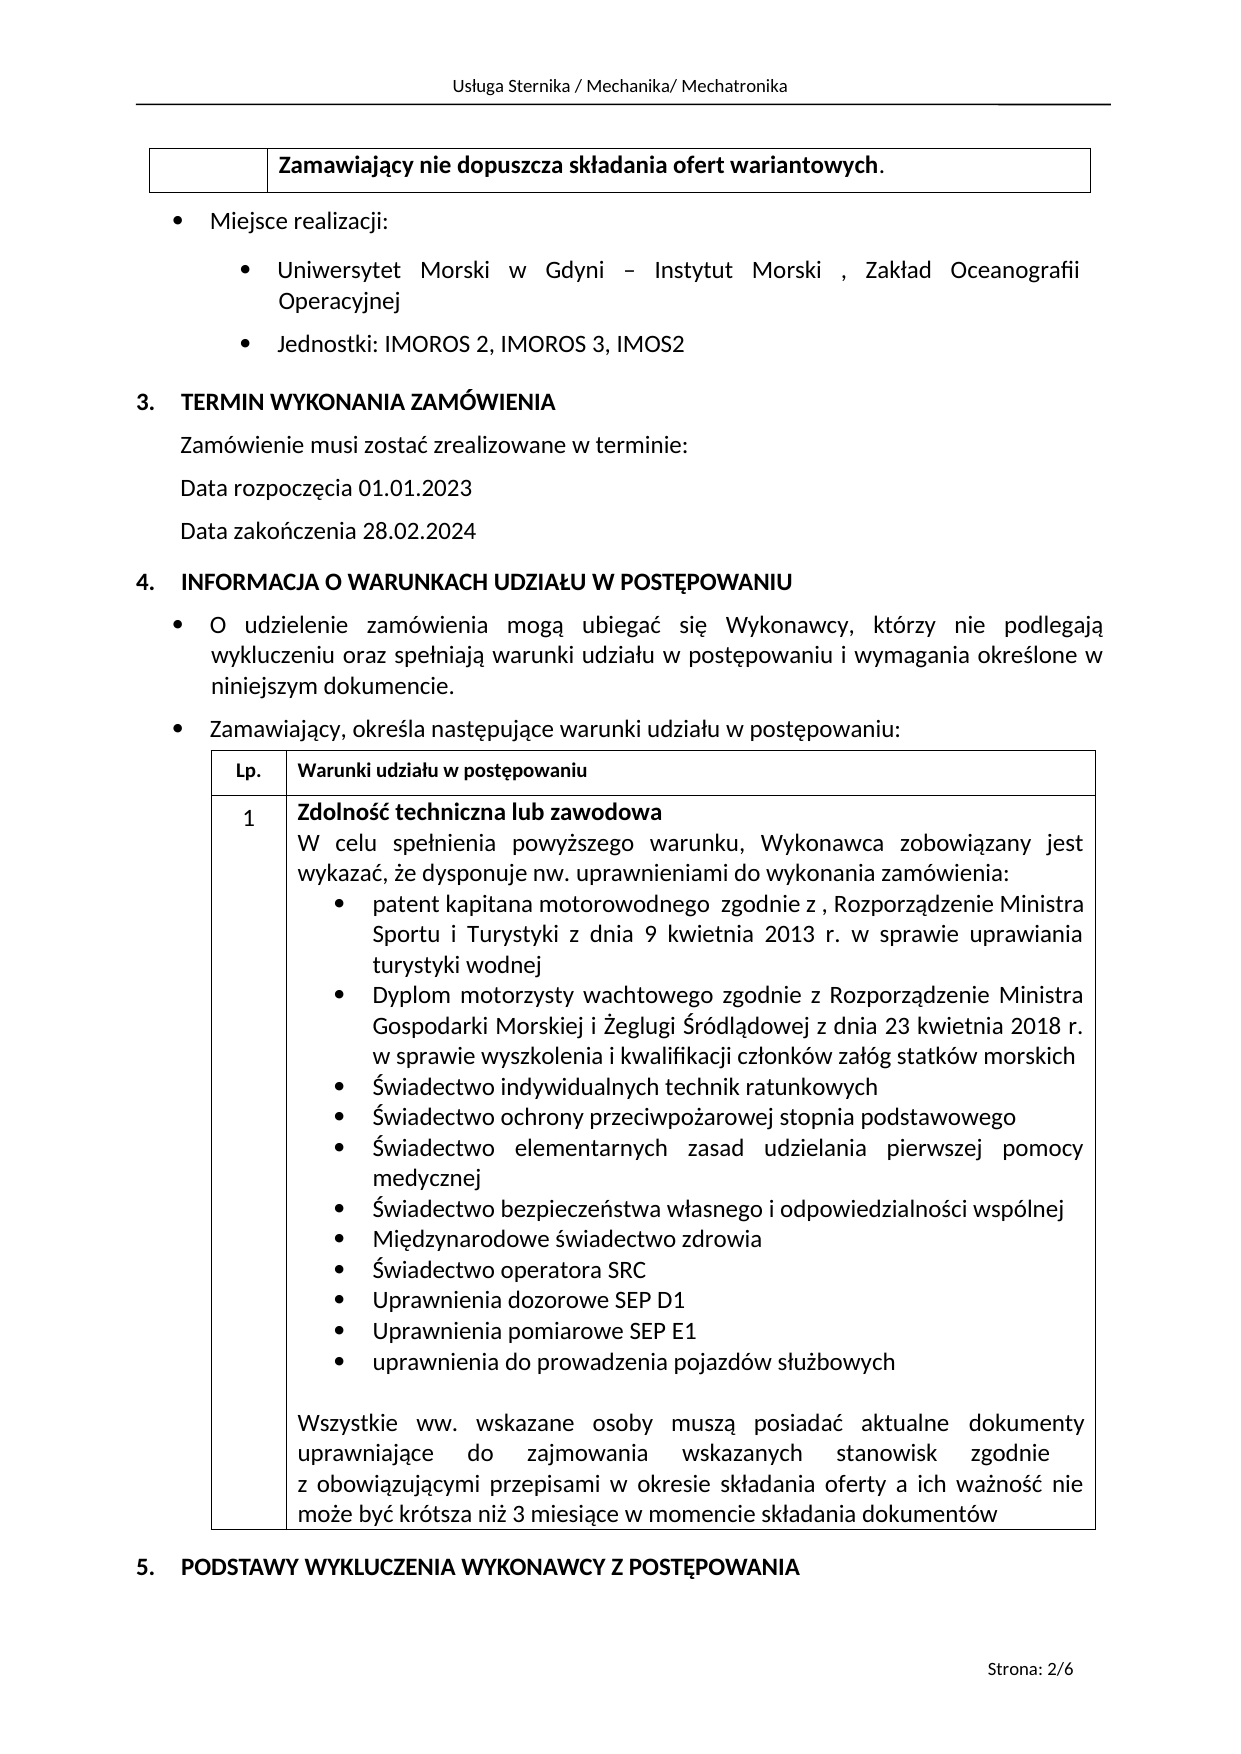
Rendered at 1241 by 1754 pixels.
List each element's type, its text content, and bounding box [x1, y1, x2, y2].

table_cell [268, 149, 1090, 192]
subtitle Data rozpoczęcia 01.01.2023 [180, 472, 1104, 502]
subtitle Data zakończenia 28.02.2024 [180, 515, 1104, 545]
subtitle O udzielenie zamówienia mogą ubiegać się Wykonawcy, którzy nie podlegają wykluczeniu oraz spełniają warunki udziału w postępowaniu i wymagania określone w niniejszym dokumencie. [173, 609, 1104, 701]
table_header Uniwersytet Morski w Gdyni – Instytut Morski , Zakład Oceanografii Operacyjnej Jednostki: IMOROS 2, IMOROS 3, IMOS2 [192, 242, 1092, 365]
table_header Lp. [212, 751, 286, 795]
table_cell Zdolność techniczna lub zawodowa W celu spełnienia powyższego warunku, Wykonawca zobowiązany jest wykazać, że dysponuje nw. uprawnieniami do wykonania zamówienia: patent kapitana motorowodnego zgodnie z , Rozporządzenie Ministra Sportu i Turystyki z dnia 9 kwietnia 2013 r. w sprawie uprawiania turystyki wodnej Dyplom motorzysty wachtowego zgodnie z Rozporządzenie Ministra Gospodarki Morskiej i Żeglugi Śródlądowej z dnia 23 kwietnia 2018 r. w sprawie wyszkolenia i kwalifikacji członków załóg statków morskich Świadectwo indywidualnych technik ratunkowych Świadectwo ochrony przeciwpożarowej stopnia podstawowego Świadectwo elementarnych zasad udzielania pierwszej pomocy medycznej Świadectwo bezpieczeństwa własnego i odpowiedzialności wspólnej Międzynarodowe świadectwo zdrowia Świadectwo operatora SRC Uprawnienia dozorowe SEP D1 Uprawnienia pomiarowe SEP E1 uprawnienia do prowadzenia pojazdów służbowych Wszystkie ww. wskazane osoby muszą posiadać aktualne dokumenty uprawniające do zajmowania wskazanych stanowisk zgodnie z obowiązującymi przepisami w okresie składania oferty a ich ważność nie może być krótsza niż 3 miesiące w momencie składania dokumentów [287, 796, 1095, 1529]
table_header Warunki udziału w postępowaniu [287, 751, 1095, 795]
subtitle Miejsce realizacji: [173, 205, 1104, 236]
subtitle Termin wykonania zamówienia [136, 386, 1104, 416]
table_cell 1 [212, 796, 286, 1529]
table_cell 1 [150, 149, 267, 192]
subtitle Zamawiający, określa następujące warunki udziału w postępowaniu: [173, 713, 1104, 744]
subtitle Podstawy wykluczenia wykonawcy Z POSTĘPOWANIA [136, 1551, 1104, 1581]
subtitle Informacja o warunkach udziału w postępowaniu [136, 566, 1104, 597]
subtitle Zamówienie musi zostać zrealizowane w terminie: [180, 429, 1104, 459]
